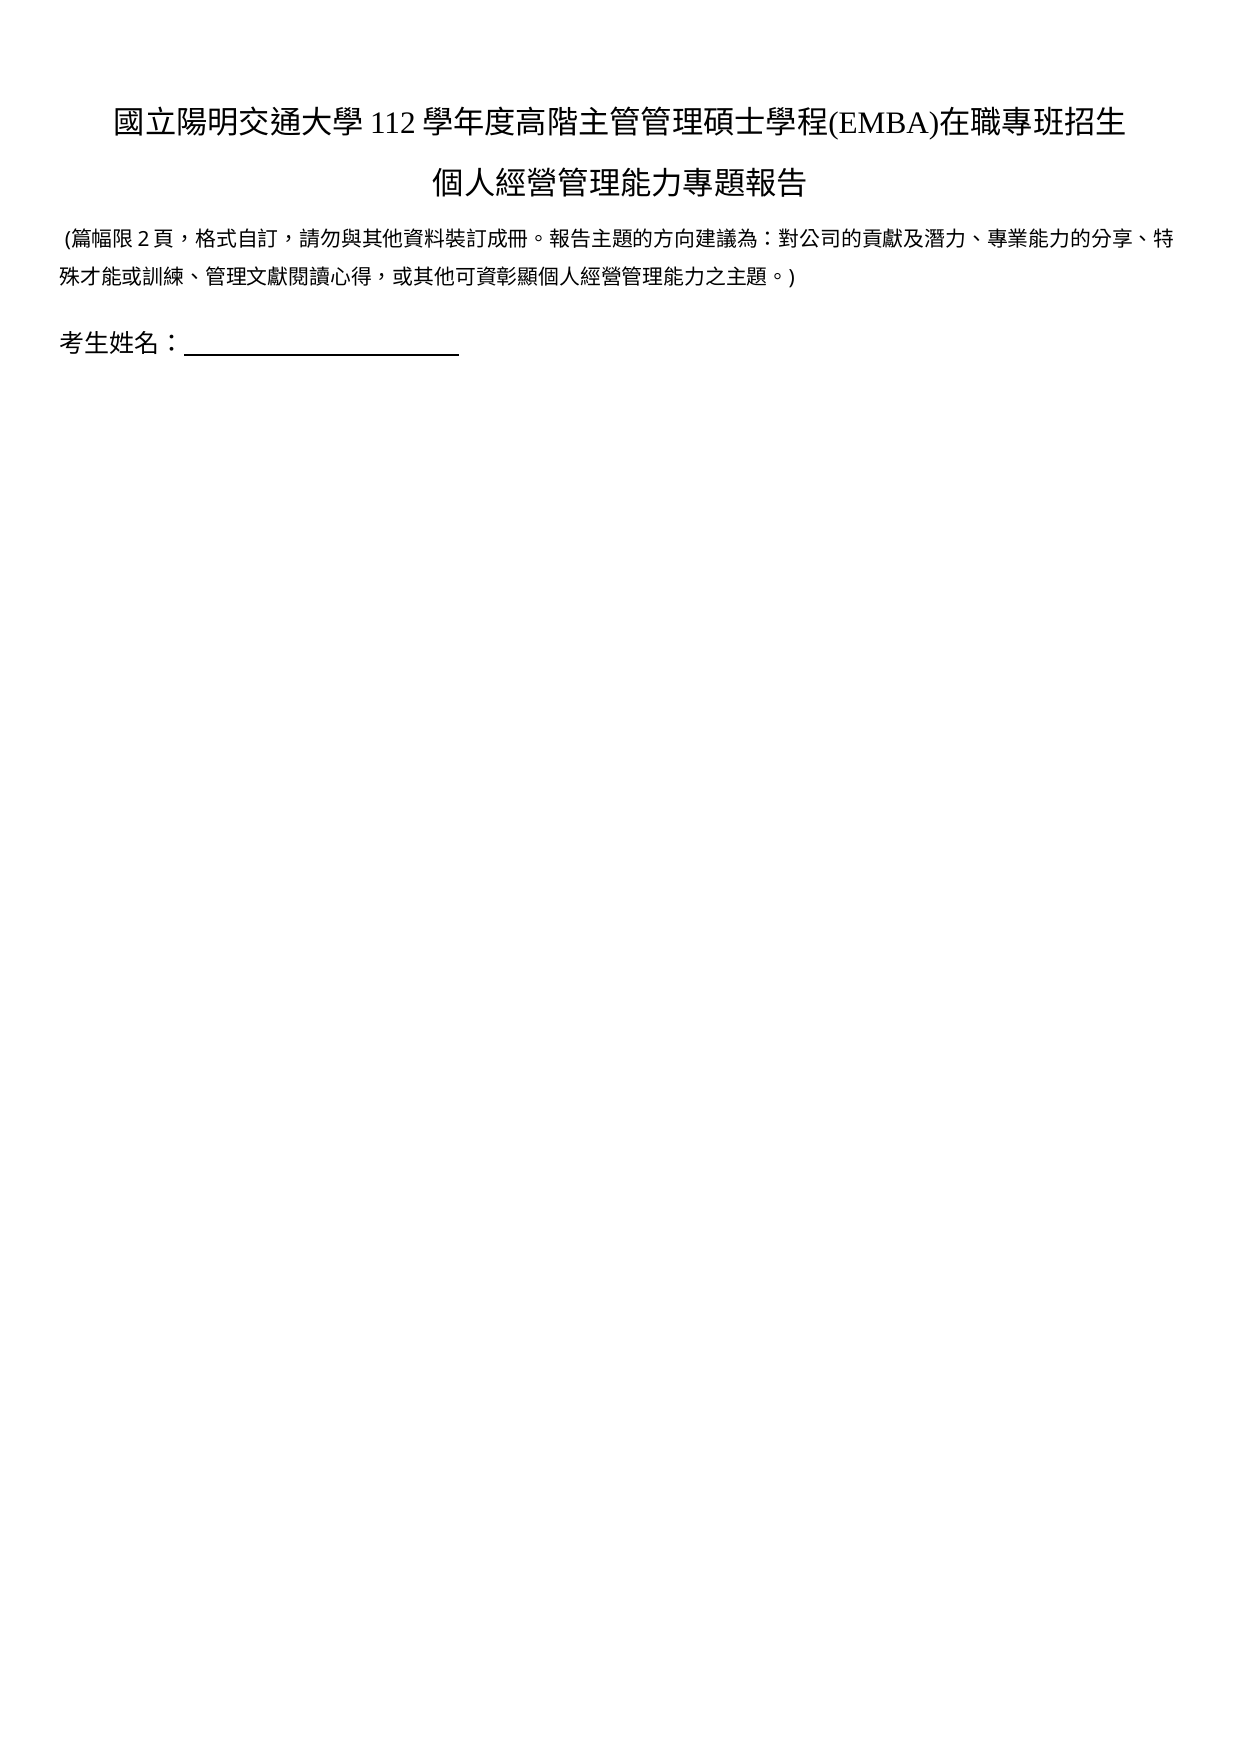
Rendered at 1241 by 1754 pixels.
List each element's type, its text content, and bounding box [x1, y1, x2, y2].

text 個人經營管理能力專題報告 [59, 143, 1181, 219]
text (篇幅限2頁，格式自訂，請勿與其他資料裝訂成冊。報告主題的方向建議為：對公司的貢獻及潛力、專業能力的分享、特殊才能或訓練、管理文獻閱讀心得，或其他可資彰顯個人經營管理能力之主題。) [59, 219, 1181, 295]
text 考生姓名： [59, 323, 1181, 360]
text 國立陽明交通大學112學年度高階主管管理碩士學程(EMBA)在職專班招生 [59, 97, 1181, 143]
